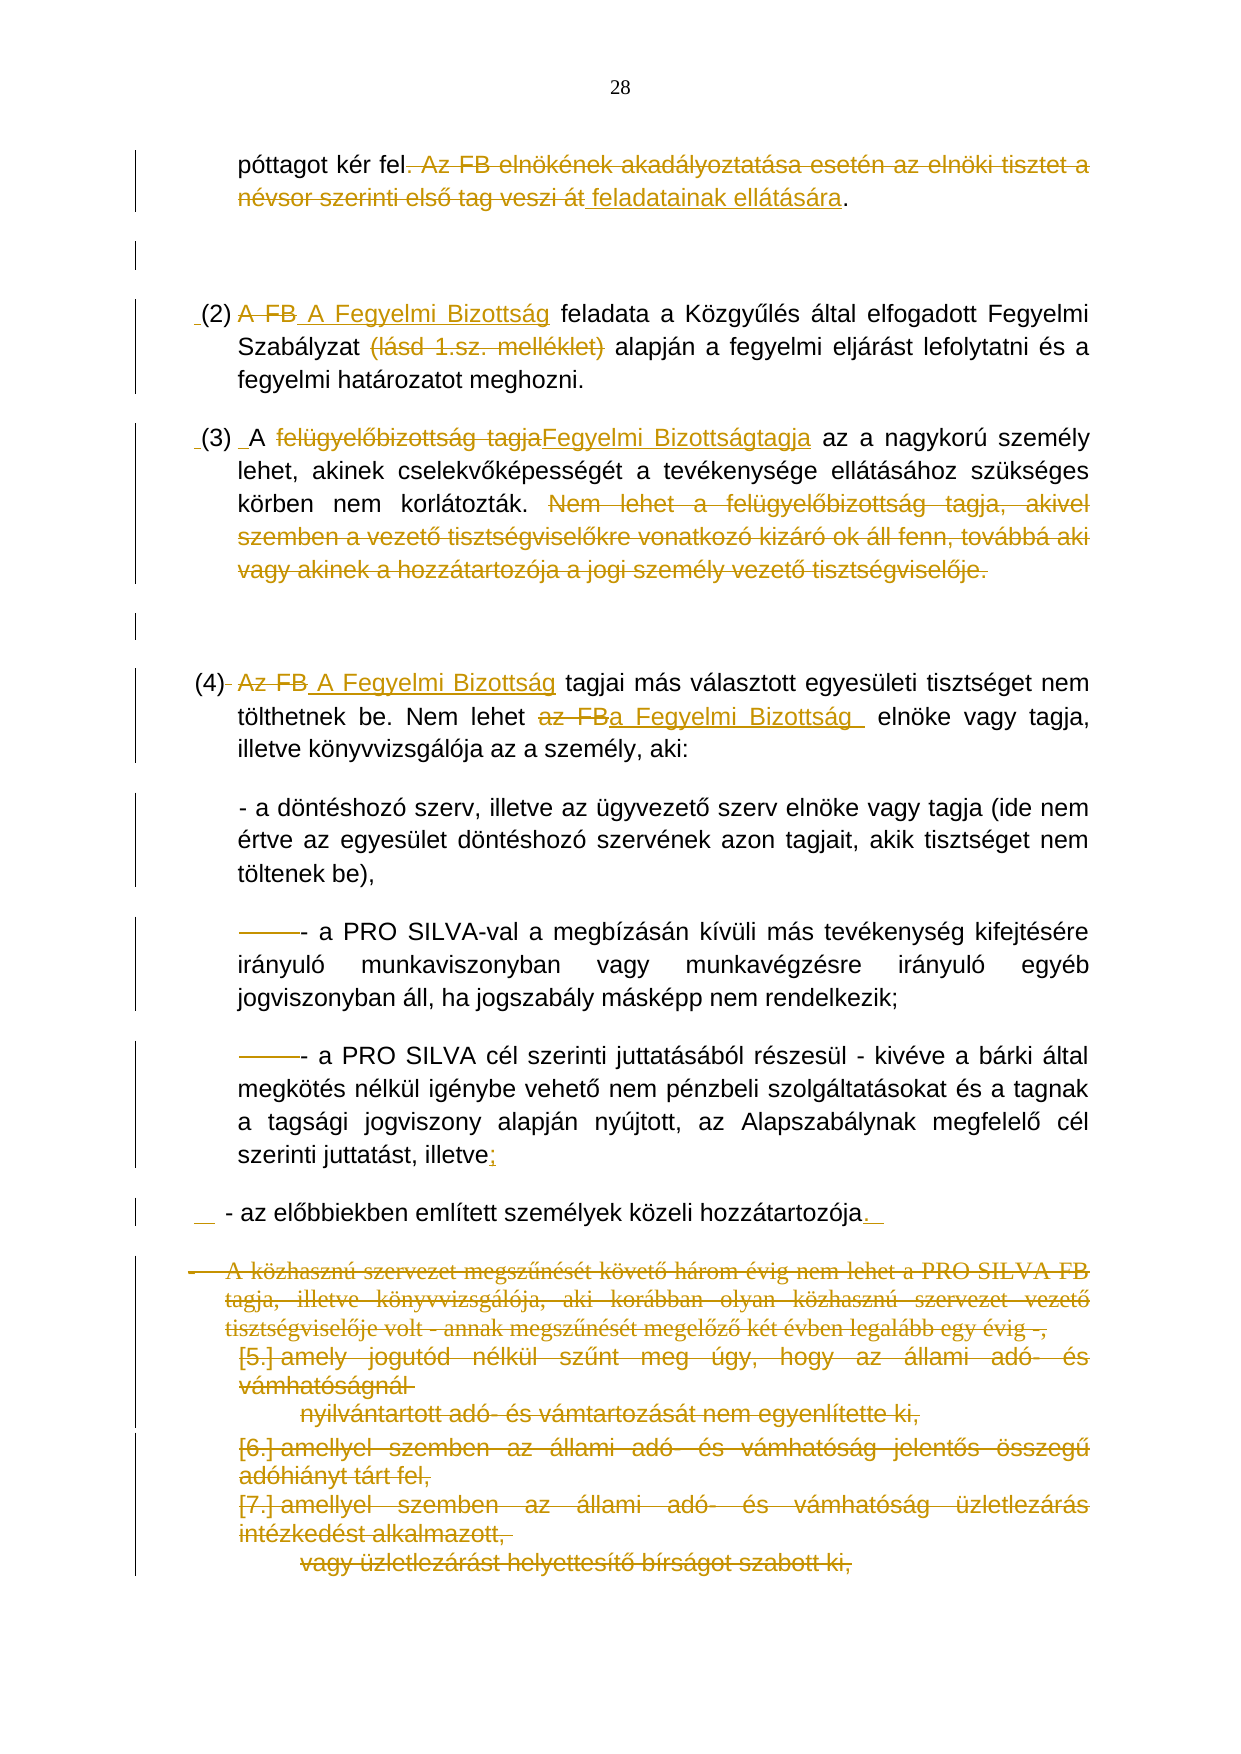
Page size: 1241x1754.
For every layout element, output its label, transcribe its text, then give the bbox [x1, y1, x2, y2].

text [194, 150, 1090, 212]
text (4) tagjai más választott egyesületi tisztséget nem tölthetnek be. Nem lehet elnöke vagy tagja, illetve könyvvizsgálója az a személy, aki: [194, 668, 1090, 763]
text (3)A az a nagykorú személy lehet, akinek cselekvőképességét a tevékenysége ellátásához szükséges körben nem korlátozták. [194, 423, 1090, 584]
text - a PRO SILVA cél szerinti juttatásából részesül - kivéve a bárki által megkötés nélkül igénybe vehető nem pénzbeli szolgáltatásokat és a tagnak a tagsági jogviszony alapján nyújtott, az Alapszabálynak megfelelő cél szerinti juttatást, illetve [237, 1041, 1090, 1168]
text - a PRO SILVA-val a megbízásán kívüli más tevékenység kifejtésére irányuló munkaviszonyban vagy munkavégzésre irányuló egyéb jogviszonyban áll, ha jogszabály másképp nem rendelkezik; [237, 917, 1090, 1011]
text - az előbbiekben említett személyek közeli hozzátartozója [194, 1198, 1090, 1226]
text - a döntéshozó szerv, illetve az ügyvezető szerv elnöke vagy tagja (ide nem értve az egyesület döntéshozó szervének azon tagjait, akik tisztséget nem töltenek be), [237, 792, 1090, 887]
text (2) feladata a Közgyűlés által elfogadott Fegyelmi Szabályzat alapján a fegyelmi eljárást lefolytatni és a fegyelmi határozatot meghozni. [194, 299, 1090, 394]
